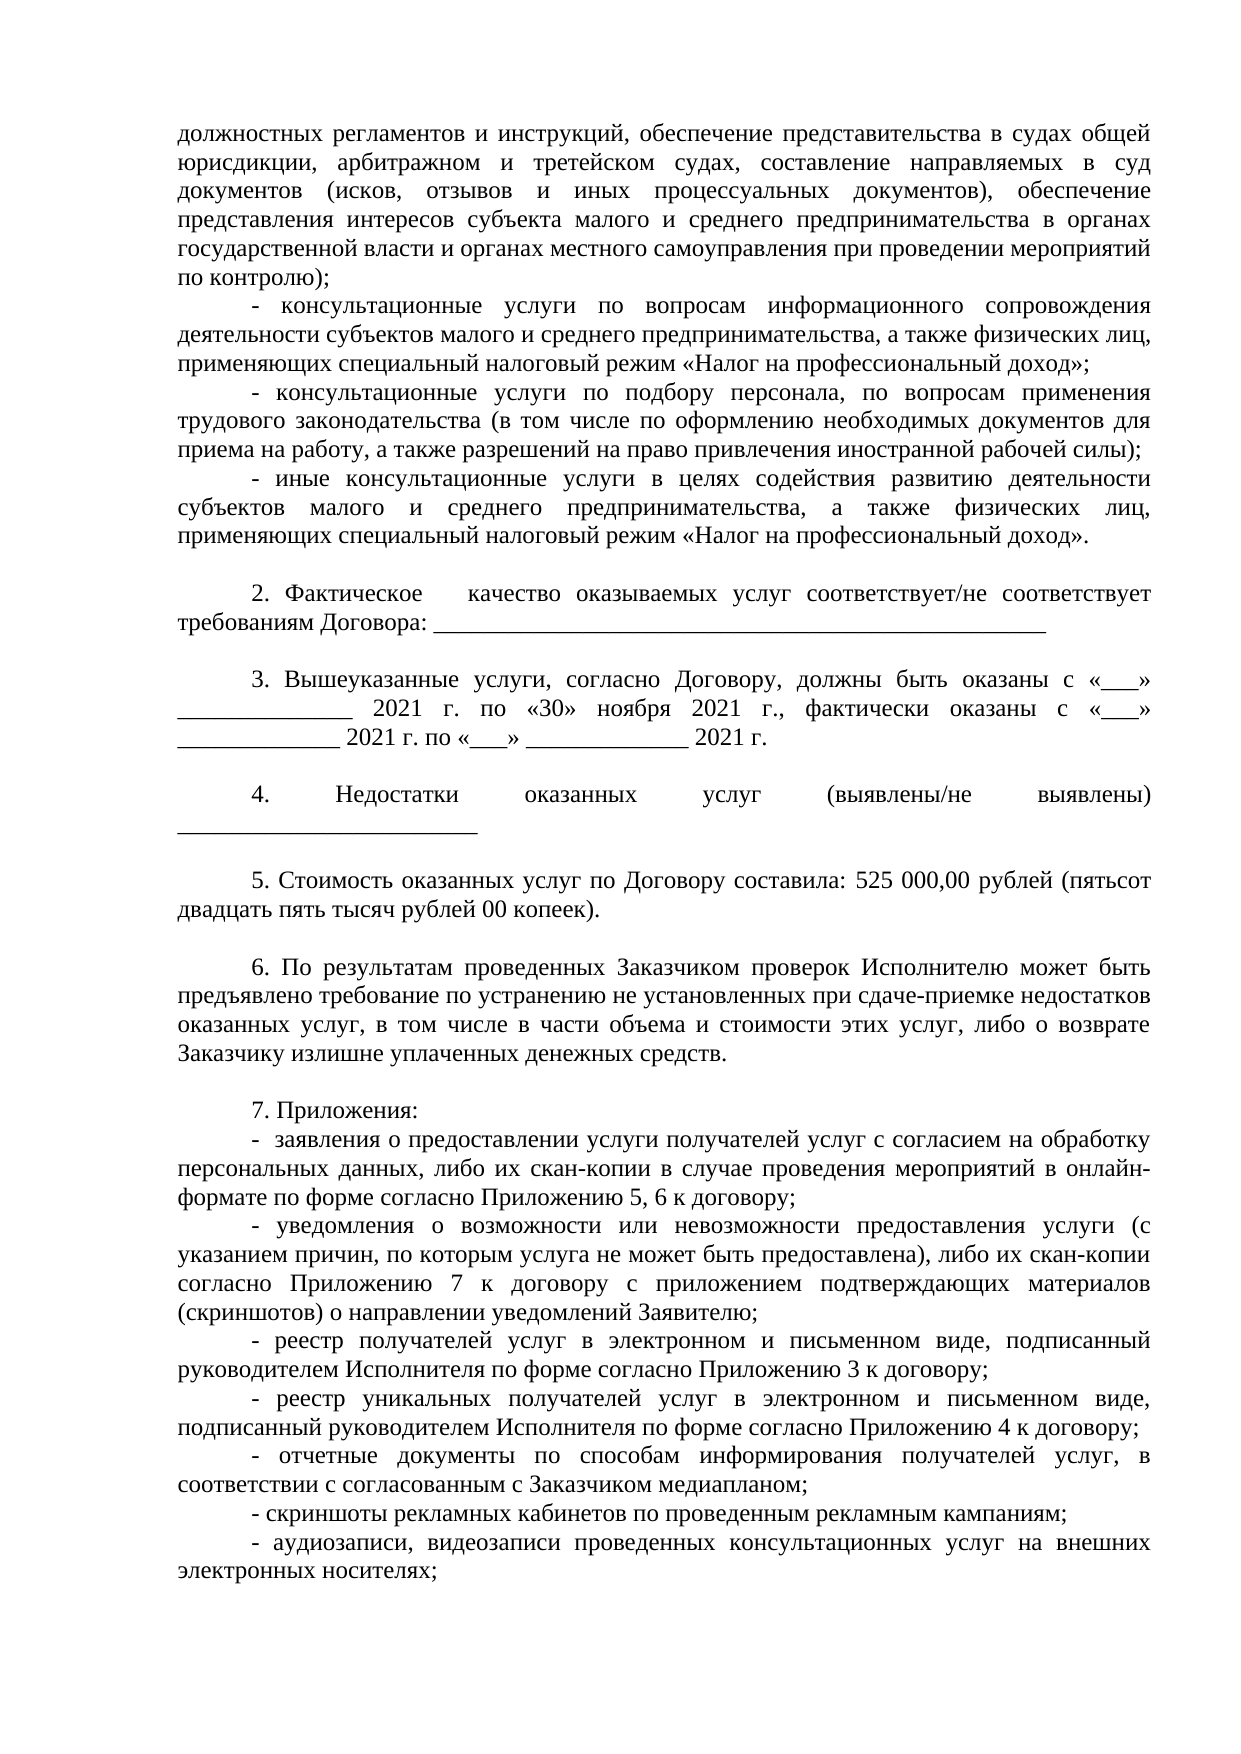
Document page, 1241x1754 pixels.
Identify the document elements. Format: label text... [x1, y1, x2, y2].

text - скриншоты рекламных кабинетов по проведенным рекламным кампаниям; [177, 1498, 1152, 1527]
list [177, 118, 1152, 291]
text 7. Приложения: [177, 1096, 1152, 1124]
text 4. Недостатки оказанных услуг (выявлены/не выявлены) ________________________ [177, 779, 1152, 837]
list - консультационные услуги по подбору персонала, по вопросам применения трудового законодательства (в том числе по оформлению необходимых документов для приема на работу, а также разрешений на право привлечения иностранной рабочей силы); [177, 377, 1152, 463]
text - аудиозаписи, видеозаписи проведенных консультационных услуг на внешних электронных носителях; [177, 1527, 1152, 1584]
text - реестр уникальных получателей услуг в электронном и письменном виде, подписанный руководителем Исполнителя по форме согласно Приложению 4 к договору; [177, 1383, 1152, 1441]
text - уведомления о возможности или невозможности предоставления услуги (с указанием причин, по которым услуга не может быть предоставлена), либо их скан-копии согласно Приложению 7 к договору с приложением подтверждающих материалов (скриншотов) о направлении уведомлений Заявителю; [177, 1211, 1152, 1326]
text 5. Стоимость оказанных услуг по Договору составила: 525 000,00 рублей (пятьсот двадцать пять тысяч рублей 00 копеек). [177, 866, 1152, 923]
text - реестр получателей услуг в электронном и письменном виде, подписанный руководителем Исполнителя по форме согласно Приложению 3 к договору; [177, 1326, 1152, 1383]
list - консультационные услуги по вопросам информационного сопровождения деятельности субъектов малого и среднего предпринимательства, а также физических лиц, применяющих специальный налоговый режим «Налог на профессиональный доход»; [177, 291, 1152, 377]
text 6. По результатам проведенных Заказчиком проверок Исполнителю может быть предъявлено требование по устранению не установленных при сдаче-приемке недостатков оказанных услуг, в том числе в части объема и стоимости этих услуг, либо о возврате Заказчику излишне уплаченных денежных средств. [177, 952, 1152, 1067]
text - отчетные документы по способам информирования получателей услуг, в соответствии с согласованным с Заказчиком медиапланом; [177, 1441, 1152, 1498]
text 3. Вышеуказанные услуги, согласно Договору, должны быть оказаны с «___» ______________ 2021 г. по «30» ноября 2021 г., фактически оказаны с «___» _____________ 2021 г. по «___» _____________ 2021 г. [177, 664, 1152, 751]
text 2. Фактическое качество оказываемых услуг соответствует/не соответствует требованиям Договора: _________________________________________________ [177, 578, 1152, 636]
text - заявления о предоставлении услуги получателей услуг с согласием на обработку персональных данных, либо их скан-копии в случае проведения мероприятий в онлайн-формате по форме согласно Приложению 5, 6 к договору; [177, 1124, 1152, 1211]
list - иные консультационные услуги в целях содействия развитию деятельности субъектов малого и среднего предпринимательства, а также физических лиц, применяющих специальный налоговый режим «Налог на профессиональный доход». [177, 463, 1152, 549]
